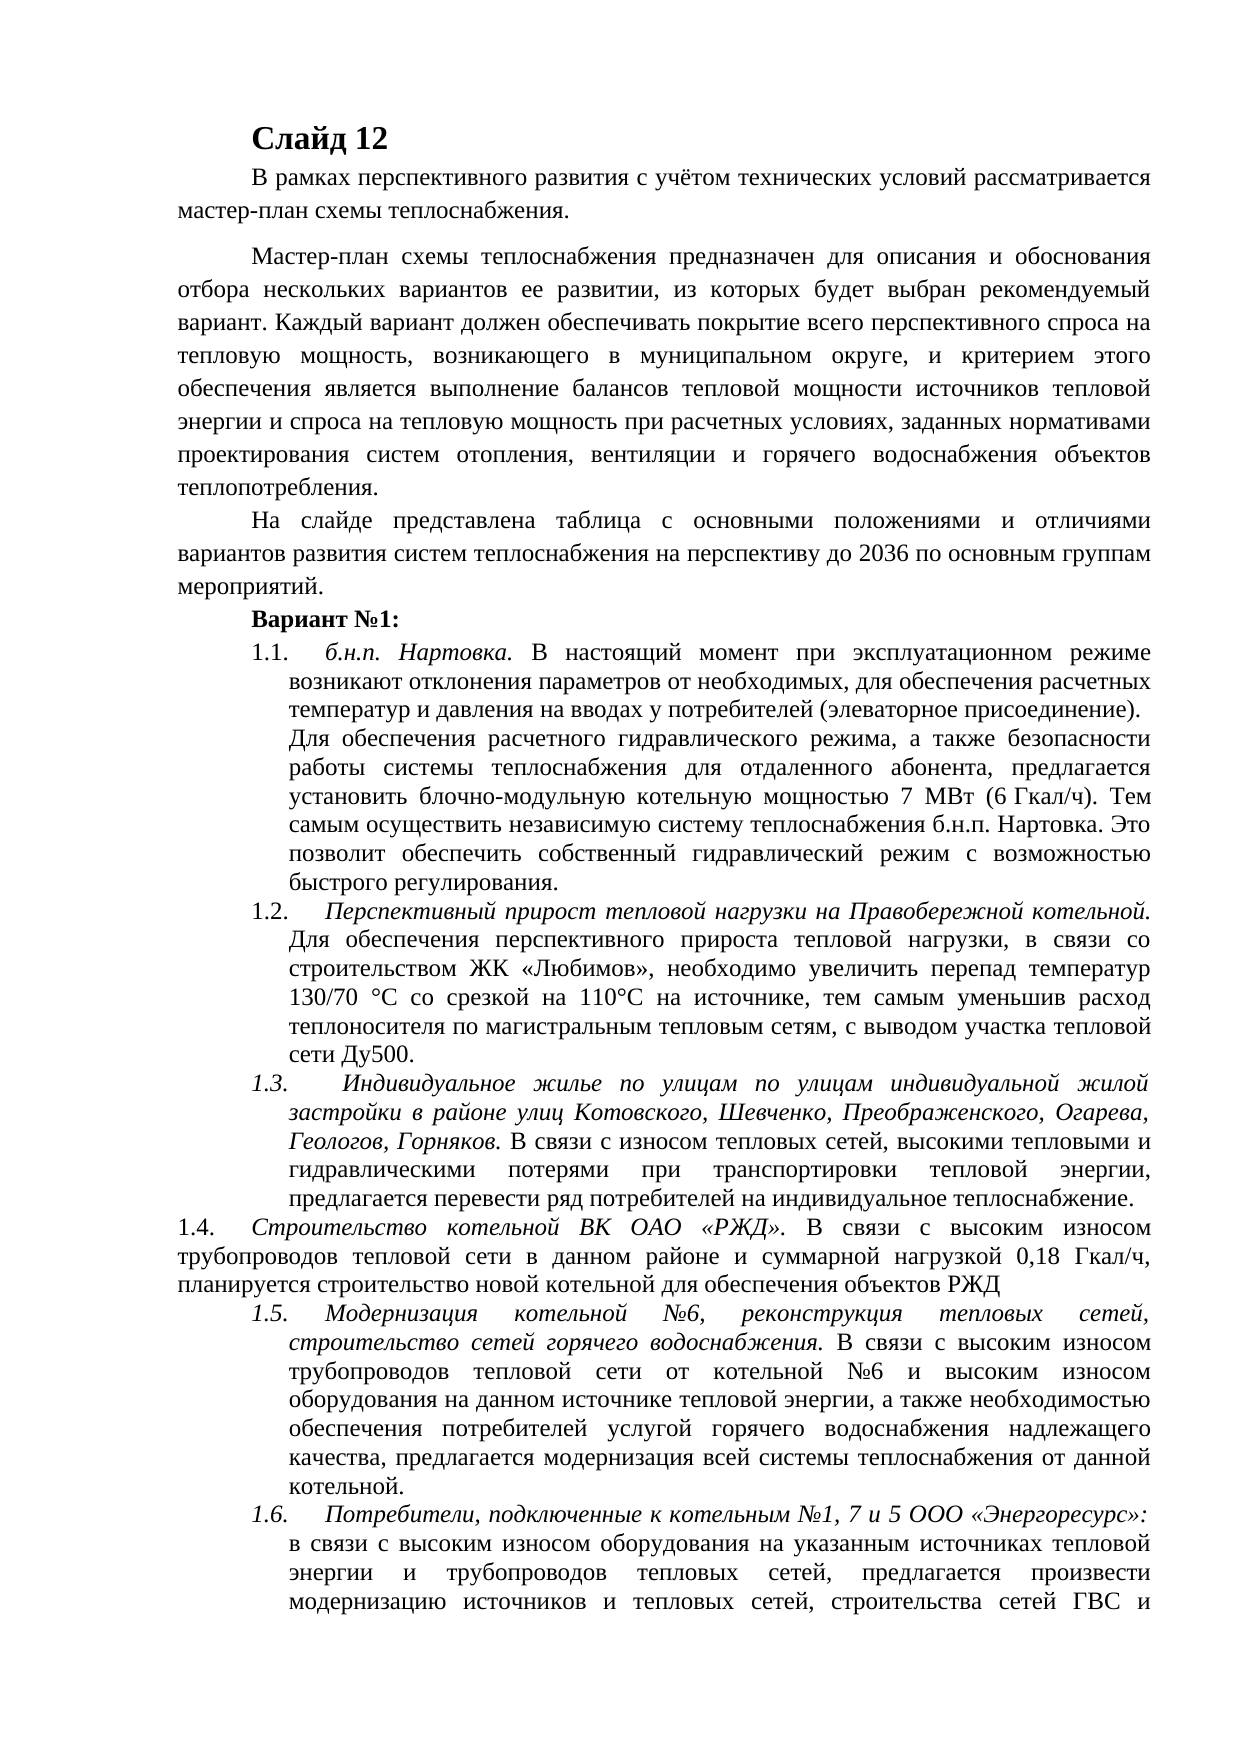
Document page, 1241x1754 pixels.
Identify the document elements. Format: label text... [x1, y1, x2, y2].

list Индивидуальное жилье по улицам по улицам индивидуальной жилой застройки в районе улиц Котовского, Шевченко, Преображенского, Огарева, Геологов, Горняков. В связи с износом тепловых сетей, высокими тепловыми и гидравлическими потерями при транспортировки тепловой энергии, предлагается перевести ряд потребителей на индивидуальное теплоснабжение. [251, 1068, 1152, 1212]
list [251, 1499, 1152, 1614]
list Строительство котельной ВК ОАО «РЖД». В связи с высоким износом трубопроводов тепловой сети в данном районе и суммарной нагрузкой 0,18 Гкал/ч, планируется строительство новой котельной для обеспечения объектов РЖД [177, 1212, 1152, 1298]
list б.н.п. Нартовка. В настоящий момент при эксплуатационном режиме возникают отклонения параметров от необходимых, для обеспечения расчетных температур и давления на вводах у потребителей (элеваторное присоединение). [251, 637, 1152, 723]
text Для обеспечения расчетного гидравлического режима, а также безопасности работы системы теплоснабжения для отдаленного абонента, предлагается установить блочно-модульную котельную мощностью 7 МВт (6 Гкал/ч). Тем самым осуществить независимую систему теплоснабжения б.н.п. Нартовка. Это позволит обеспечить собственный гидравлический режим с возможностью быстрого регулирования. [288, 723, 1152, 896]
subtitle Слайд 12 [177, 118, 1152, 156]
list Перспективный прирост тепловой нагрузки на Правобережной котельной. Для обеспечения перспективного прироста тепловой нагрузки, в связи со строительством ЖК «Любимов», необходимо увеличить перепад температур 130/70 °С со срезкой на 110°С на источнике, тем самым уменьшив расход теплоносителя по магистральным тепловым сетям, с выводом участка тепловой сети Ду500. [251, 896, 1152, 1068]
text В рамках перспективного развития с учётом технических условий рассматривается мастер-план схемы теплоснабжения. [177, 162, 1152, 224]
list Модернизация котельной №6, реконструкция тепловых сетей, строительство сетей горячего водоснабжения. В связи с высоким износом трубопроводов тепловой сети от котельной №6 и высоким износом оборудования на данном источнике тепловой энергии, а также необходимостью обеспечения потребителей услугой горячего водоснабжения надлежащего качества, предлагается модернизация всей системы теплоснабжения от данной котельной. [251, 1298, 1152, 1499]
text Вариант №1: [177, 604, 1152, 633]
text На слайде представлена таблица с основными положениями и отличиями вариантов развития систем теплоснабжения на перспективу до 2036 по основным группам мероприятий. [177, 505, 1152, 600]
text Мастер-план схемы теплоснабжения предназначен для описания и обоснования отбора нескольких вариантов ее развитии, из которых будет выбран рекомендуемый вариант. Каждый вариант должен обеспечивать покрытие всего перспективного спроса на тепловую мощность, возникающего в муниципальном округе, и критерием этого обеспечения является выполнение балансов тепловой мощности источников тепловой энергии и спроса на тепловую мощность при расчетных условиях, заданных нормативами проектирования систем отопления, вентиляции и горячего водоснабжения объектов теплопотребления. [177, 241, 1152, 501]
